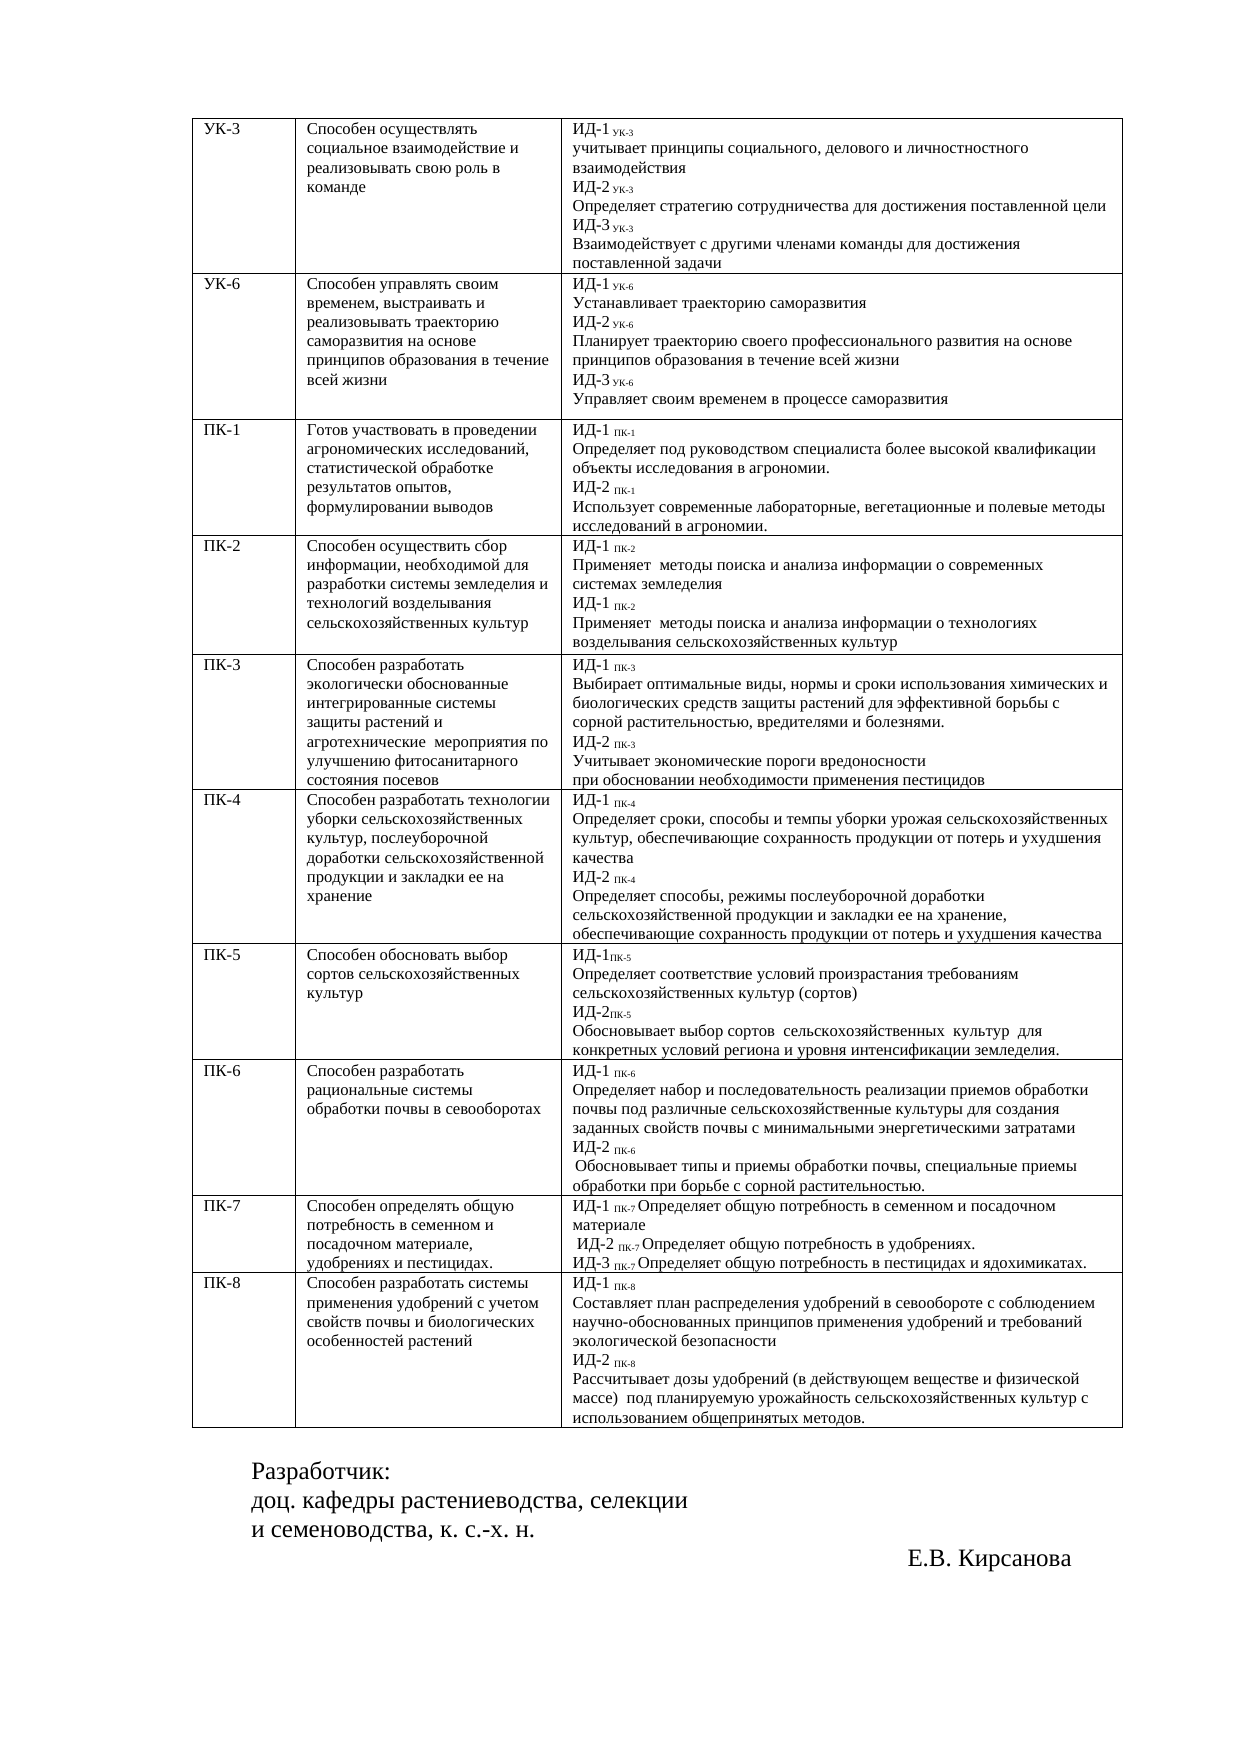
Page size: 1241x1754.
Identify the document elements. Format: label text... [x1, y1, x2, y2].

table_cell ПК-2 [193, 536, 295, 654]
text и семеноводства, к. с.-х. н. [177, 1514, 1152, 1543]
table_cell ПК-5 [193, 944, 295, 1059]
table_cell Способен разработать технологии уборки сельскохозяйственных культур, послеуборочной доработки сельскохозяйственной продукции и закладки ее на хранение [296, 790, 561, 943]
text доц. кафедры растениеводства, селекции [177, 1485, 1152, 1514]
table_cell Способен определять общую потребность в семенном и посадочном материале, удобрениях и пестицидах. [296, 1196, 561, 1272]
table_cell ПК-3 [193, 655, 295, 789]
table_cell Готов участвовать в проведении агрономических исследований, статистической обработке результатов опытов, формулировании выводов [296, 420, 561, 535]
text Разработчик: [177, 1456, 1152, 1485]
table_cell Способен осуществлять социальное взаимодействие и реализовывать свою роль в команде [296, 119, 561, 272]
text Е.В. Кирсанова [177, 1543, 1152, 1571]
table_cell ИД-1 ПК-2 Применяет методы поиска и анализа информации о современных системах земледелия ИД-1 ПК-2 Применяет методы поиска и анализа информации о технологиях возделывания сельскохозяйственных культур [562, 536, 1122, 654]
table_cell Способен разработать рациональные системы обработки почвы в севооборотах [296, 1060, 561, 1194]
table_cell Способен разработать экологически обоснованные интегрированные системы защиты растений и агротехнические мероприятия по улучшению фитосанитарного состояния посевов [296, 655, 561, 789]
table_cell УК-3 [193, 119, 295, 272]
table_cell ИД-1 УК-3 учитывает принципы социального, делового и личностностного взаимодействия ИД-2 УК-3 Определяет стратегию сотрудничества для достижения поставленной цели ИД-3 УК-3 Взаимодействует с другими членами команды для достижения поставленной задачи [562, 119, 1122, 272]
table_cell УК-6 [193, 274, 295, 419]
table_cell Способен разработать системы применения удобрений с учетом свойств почвы и биологических особенностей растений [296, 1273, 561, 1427]
table_cell Способен управлять своим временем, выстраивать и реализовывать траекторию саморазвития на основе принципов образования в течение всей жизни [296, 274, 561, 419]
table_cell ИД-1 ПК-4 Определяет сроки, способы и темпы уборки урожая сельскохозяйственных культур, обеспечивающие сохранность продукции от потерь и ухудшения качества ИД-2 ПК-4 Определяет способы, режимы послеуборочной доработки сельскохозяйственной продукции и закладки ее на хранение, обеспечивающие сохранность продукции от потерь и ухудшения качества [562, 790, 1122, 943]
table_cell ПК-8 [193, 1273, 295, 1427]
table_cell ИД-1ПК-5 Определяет соответствие условий произрастания требованиям сельскохозяйственных культур (сортов) ИД-2ПК-5 Обосновывает выбор сортов сельскохозяйственных культур для конкретных условий региона и уровня интенсификации земледелия. [562, 944, 1122, 1059]
table_cell ИД-1 ПК-6 Определяет набор и последовательность реализации приемов обработки почвы под различные сельскохозяйственные культуры для создания заданных свойств почвы с минимальными энергетическими затратами ИД-2 ПК-6 Обосновывает типы и приемы обработки почвы, специальные приемы обработки при борьбе с сорной растительностью. [562, 1060, 1122, 1194]
table_cell ПК-7 [193, 1196, 295, 1272]
table_cell Способен осуществить сбор информации, необходимой для разработки системы земледелия и технологий возделывания сельскохозяйственных культур [296, 536, 561, 654]
table_cell ПК-1 [193, 420, 295, 535]
table_cell ИД-1 ПК-8 Составляет план распределения удобрений в севообороте с соблюдением научно-обоснованных принципов применения удобрений и требований экологической безопасности ИД-2 ПК-8 Рассчитывает дозы удобрений (в действующем веществе и физической массе) под планируемую урожайность сельскохозяйственных культур с использованием общепринятых методов. [562, 1273, 1122, 1427]
table_cell ИД-1 ПК-7 Определяет общую потребность в семенном и посадочном материале ИД-2 ПК-7 Определяет общую потребность в удобрениях. ИД-3 ПК-7 Определяет общую потребность в пестицидах и ядохимикатах. [562, 1196, 1122, 1272]
table_cell ИД-1 ПК-3 Выбирает оптимальные виды, нормы и сроки использования химических и биологических средств защиты растений для эффективной борьбы с сорной растительностью, вредителями и болезнями. ИД-2 ПК-3 Учитывает экономические пороги вредоносности при обосновании необходимости применения пестицидов [562, 655, 1122, 789]
table_cell ПК-6 [193, 1060, 295, 1194]
table_cell ИД-1 УК-6 Устанавливает траекторию саморазвития ИД-2 УК-6 Планирует траекторию своего профессионального развития на основе принципов образования в течение всей жизни ИД-3 УК-6 Управляет своим временем в процессе саморазвития [562, 274, 1122, 419]
table_cell ПК-4 [193, 790, 295, 943]
table_cell ИД-1 ПК-1 Определяет под руководством специалиста более высокой квалификации объекты исследования в агрономии. ИД-2 ПК-1 Использует современные лабораторные, вегетационные и полевые методы исследований в агрономии. [562, 420, 1122, 535]
table_cell Способен обосновать выбор сортов сельскохозяйственных культур [296, 944, 561, 1059]
